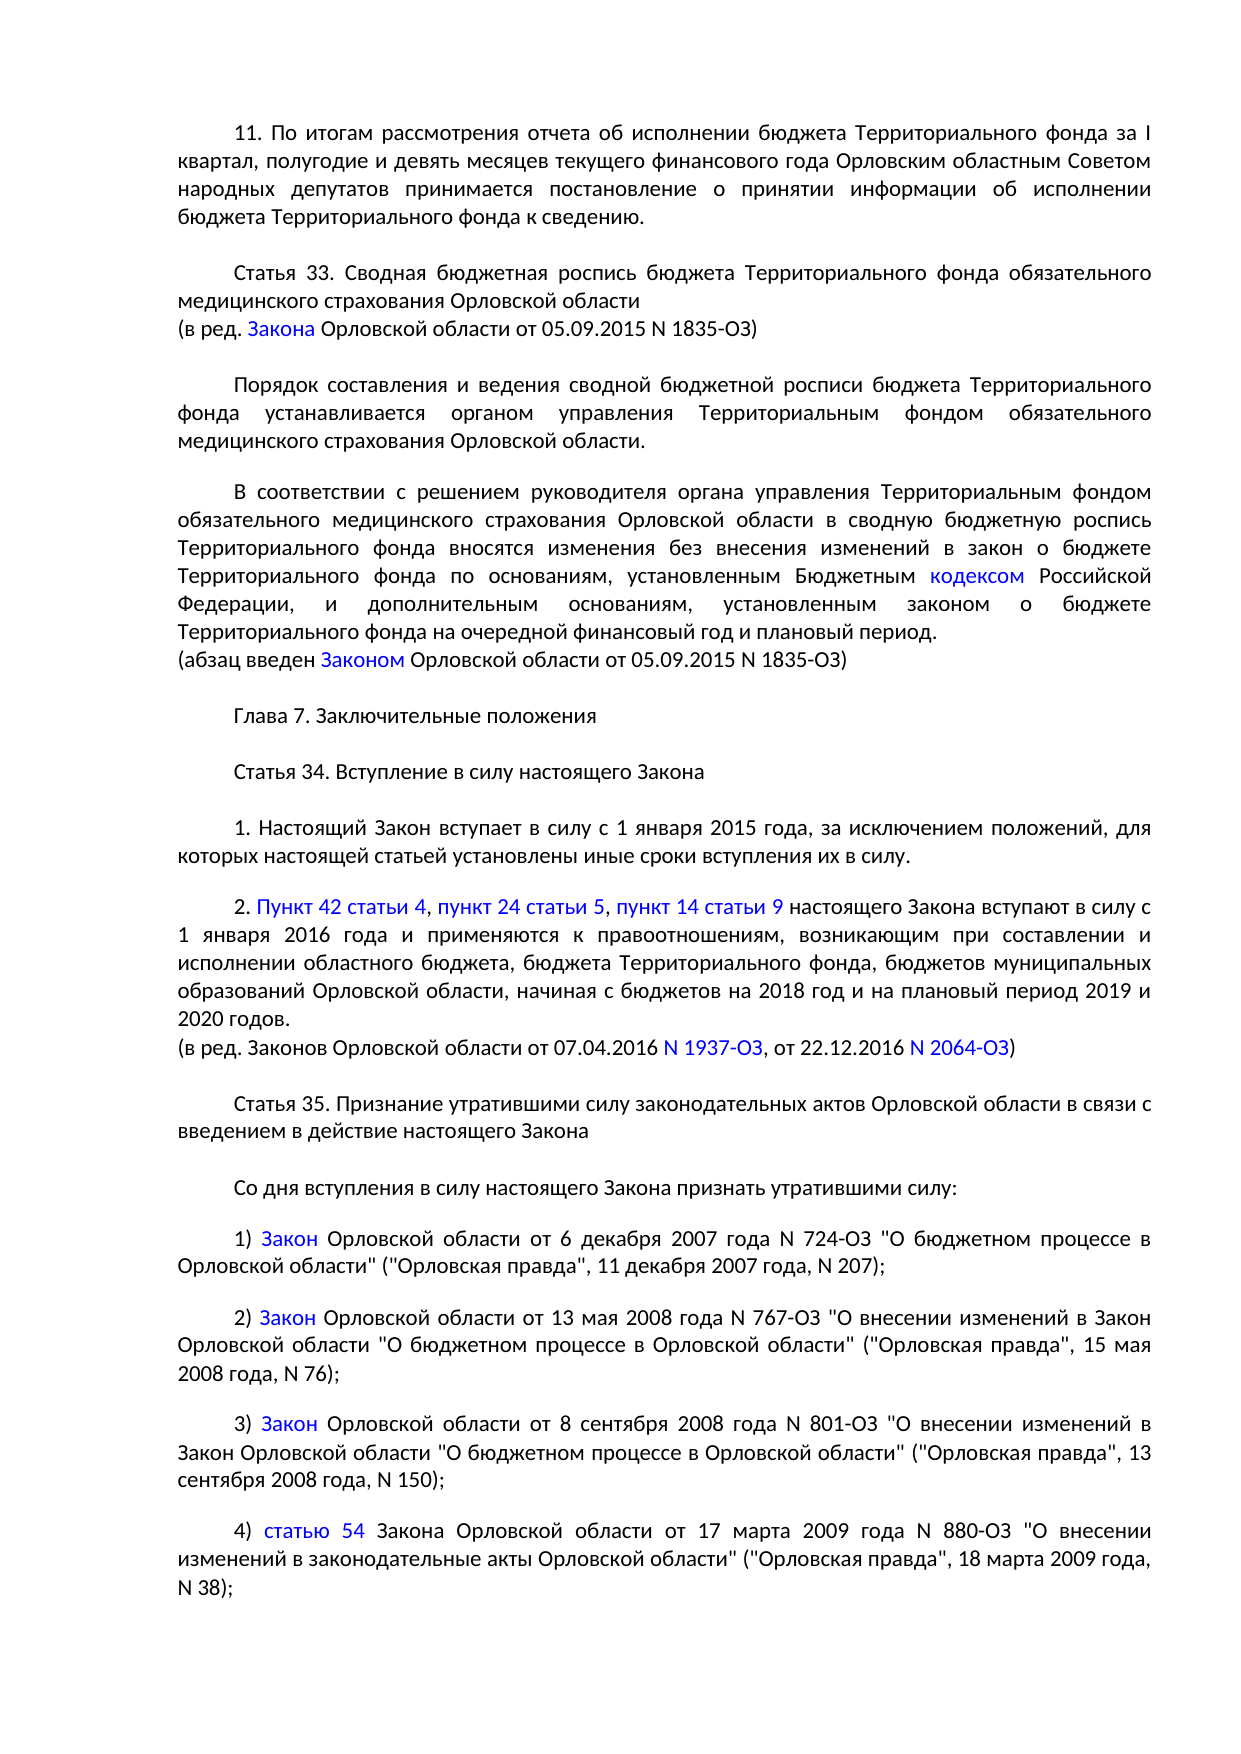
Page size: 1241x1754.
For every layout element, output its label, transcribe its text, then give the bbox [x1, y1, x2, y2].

text Статья 33. Сводная бюджетная роспись бюджета Территориального фонда обязательного медицинского страхования Орловской области [177, 258, 1152, 314]
text Глава 7. Заключительные положения [177, 701, 1152, 729]
text В соответствии с решением руководителя органа управления Территориальным фондом обязательного медицинского страхования Орловской области в сводную бюджетную роспись Территориального фонда вносятся изменения без внесения изменений в закон о бюджете Территориального фонда по основаниям, установленным Бюджетным кодексом Российской Федерации, и дополнительным основаниям, установленным законом о бюджете Территориального фонда на очередной финансовый год и плановый период. [177, 477, 1152, 645]
text 2. Пункт 42 статьи 4, пункт 24 статьи 5, пункт 14 статьи 9 настоящего Закона вступают в силу с 1 января 2016 года и применяются к правоотношениям, возникающим при составлении и исполнении областного бюджета, бюджета Территориального фонда, бюджетов муниципальных образований Орловской области, начиная с бюджетов на 2018 год и на плановый период 2019 и 2020 годов. [177, 892, 1152, 1033]
text 4) статью 54 Закона Орловской области от 17 марта 2009 года N 880-ОЗ "О внесении изменений в законодательные акты Орловской области" ("Орловская правда", 18 марта 2009 года, N 38); [177, 1517, 1152, 1601]
text 1. Настоящий Закон вступает в силу с 1 января 2015 года, за исключением положений, для которых настоящей статьей установлены иные сроки вступления их в силу. [177, 813, 1152, 869]
text (в ред. Законов Орловской области от 07.04.2016 N 1937-ОЗ, от 22.12.2016 N 2064-ОЗ) [177, 1033, 1152, 1061]
text (абзац введен Законом Орловской области от 05.09.2015 N 1835-ОЗ) [177, 645, 1152, 673]
text Порядок составления и ведения сводной бюджетной росписи бюджета Территориального фонда устанавливается органом управления Территориальным фондом обязательного медицинского страхования Орловской области. [177, 370, 1152, 454]
text (в ред. Закона Орловской области от 05.09.2015 N 1835-ОЗ) [177, 314, 1152, 342]
text Статья 35. Признание утратившими силу законодательных актов Орловской области в связи с введением в действие настоящего Закона [177, 1089, 1152, 1145]
text 2) Закон Орловской области от 13 мая 2008 года N 767-ОЗ "О внесении изменений в Закон Орловской области "О бюджетном процессе в Орловской области" ("Орловская правда", 15 мая 2008 года, N 76); [177, 1303, 1152, 1387]
text Статья 34. Вступление в силу настоящего Закона [177, 757, 1152, 786]
text 1) Закон Орловской области от 6 декабря 2007 года N 724-ОЗ "О бюджетном процессе в Орловской области" ("Орловская правда", 11 декабря 2007 года, N 207); [177, 1224, 1152, 1280]
text 11. По итогам рассмотрения отчета об исполнении бюджета Территориального фонда за I квартал, полугодие и девять месяцев текущего финансового года Орловским областным Советом народных депутатов принимается постановление о принятии информации об исполнении бюджета Территориального фонда к сведению. [177, 118, 1152, 230]
text Со дня вступления в силу настоящего Закона признать утратившими силу: [177, 1173, 1152, 1201]
text 3) Закон Орловской области от 8 сентября 2008 года N 801-ОЗ "О внесении изменений в Закон Орловской области "О бюджетном процессе в Орловской области" ("Орловская правда", 13 сентября 2008 года, N 150); [177, 1409, 1152, 1494]
